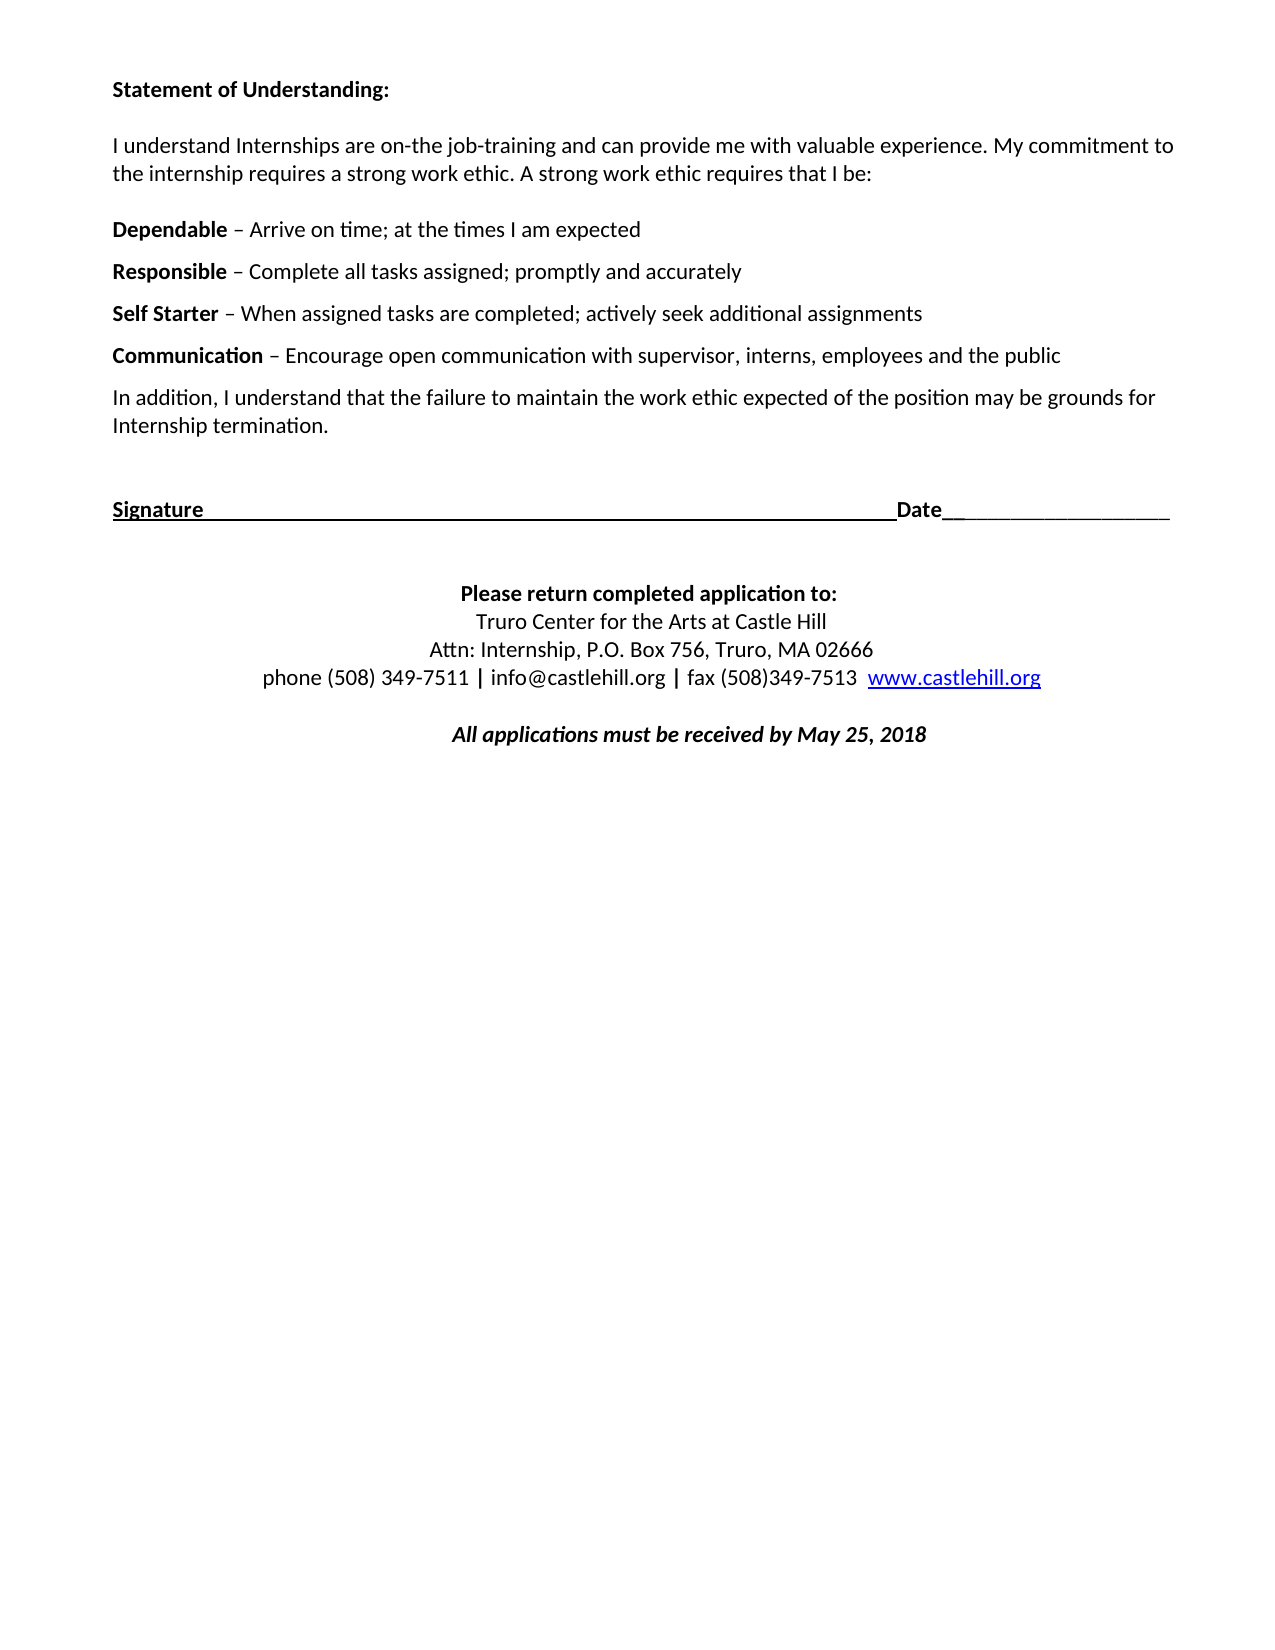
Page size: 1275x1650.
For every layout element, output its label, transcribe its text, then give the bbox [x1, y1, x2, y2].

text Attn: Internship, P.O. Box 756, Truro, MA 02666 [112, 635, 1191, 663]
text All applications must be received by May 25, 2018 [112, 720, 1191, 748]
text Self Starter – When assigned tasks are completed; actively seek additional assignments [112, 299, 1191, 327]
text Dependable – Arrive on time; at the times I am expected [112, 215, 1191, 243]
text Communication – Encourage open communication with supervisor, interns, employees and the public [112, 341, 1191, 369]
text Please return completed application to: Truro Center for the Arts at Castle Hill [112, 579, 1191, 635]
text In addition, I understand that the failure to maintain the work ethic expected of the position may be grounds for Internship termination. [112, 383, 1191, 439]
text I understand Internships are on-the job-training and can provide me with valuable experience. My commitment to the internship requires a strong work ethic. A strong work ethic requires that I be: [112, 131, 1191, 187]
text phone (508) 349-7511 | info@castlehill.org | fax (508)349-7513 www.castlehill.org [112, 663, 1191, 720]
text Signature Date____________________ [112, 495, 1191, 523]
text Statement of Understanding: [112, 75, 1191, 103]
text Responsible – Complete all tasks assigned; promptly and accurately [112, 257, 1191, 285]
